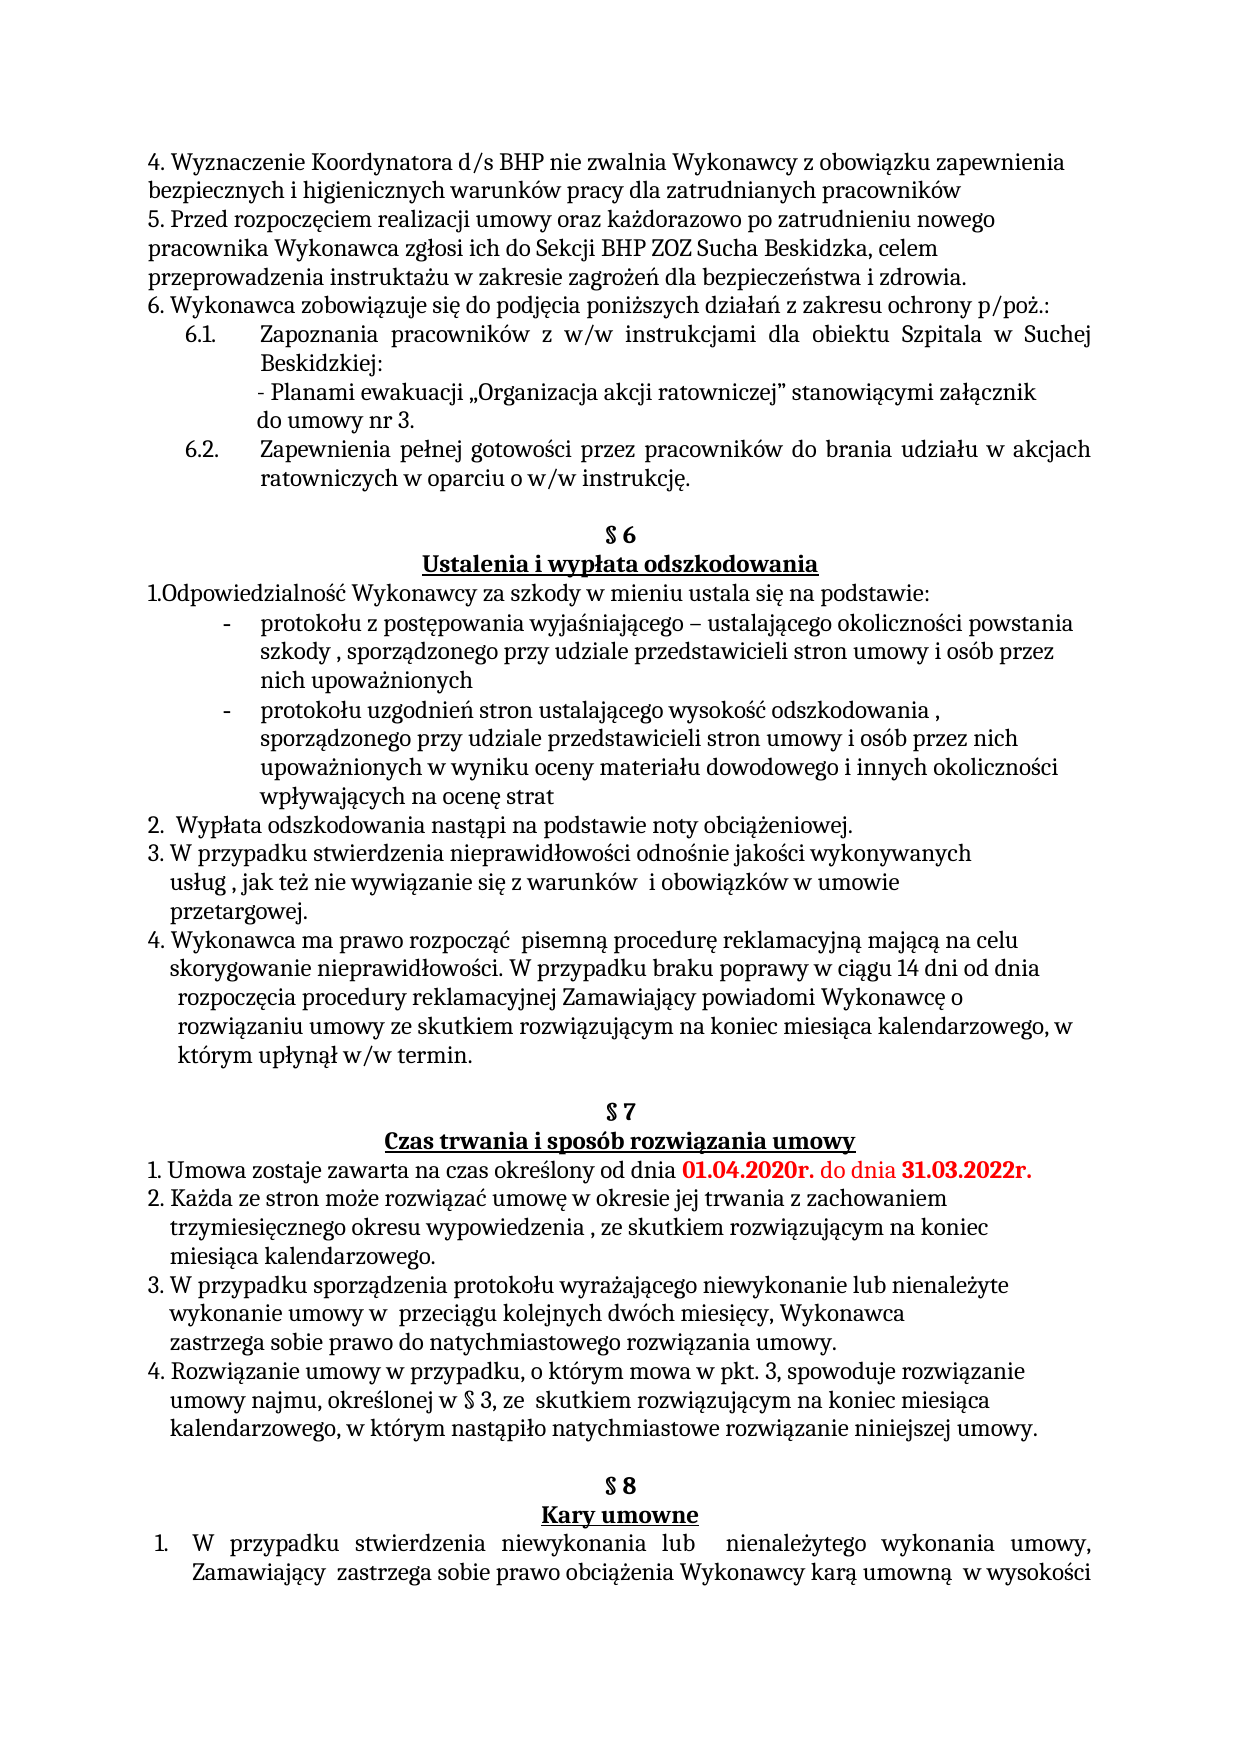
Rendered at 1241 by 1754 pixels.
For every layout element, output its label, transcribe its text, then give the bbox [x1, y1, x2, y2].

list przetargowej. [148, 897, 1093, 926]
text do umowy nr 3. [185, 406, 1093, 435]
text kalendarzowego, w którym nastąpiło natychmiastowe rozwiązanie niniejszej umowy. [148, 1414, 1093, 1443]
text trzymiesięcznego okresu wypowiedzenia , ze skutkiem rozwiązującym na koniec [148, 1213, 1093, 1242]
text miesiąca kalendarzowego. [148, 1242, 1093, 1271]
text 4. Wyznaczenie Koordynatora d/s BHP nie zwalnia Wykonawcy z obowiązku zapewnienia bezpiecznych i higienicznych warunków pracy dla zatrudnianych pracowników [148, 148, 1093, 205]
text 3. W przypadku sporządzenia protokołu wyrażającego niewykonanie lub nienależyte [148, 1271, 1093, 1299]
list 4. Wykonawca ma prawo rozpocząć pisemną procedurę reklamacyjną mającą na celu [148, 926, 1093, 954]
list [154, 1529, 1093, 1587]
text umowy najmu, określonej w § 3, ze skutkiem rozwiązującym na koniec miesiąca [148, 1386, 1093, 1414]
list usług , jak też nie wywiązanie się z warunków i obowiązków w umowie [148, 868, 1093, 897]
text - Planami ewakuacji „Organizacja akcji ratowniczej” stanowiącymi załącznik [185, 378, 1093, 406]
list protokołu uzgodnień stron ustalającego wysokość odszkodowania , sporządzonego przy udziale przedstawicieli stron umowy i osób przez nich upoważnionych w wyniku oceny materiału dowodowego i innych okoliczności wpływających na ocenę strat [223, 695, 1093, 811]
list 1.Odpowiedzialność Wykonawcy za szkody w mieniu ustala się na podstawie: [148, 579, 1093, 608]
list Ustalenia i wypłata odszkodowania [148, 550, 1093, 579]
text wykonanie umowy w przeciągu kolejnych dwóch miesięcy, Wykonawca [148, 1299, 1093, 1328]
list Zapoznania pracowników z w/w instrukcjami dla obiektu Szpitala w Suchej Beskidzkiej: [185, 320, 1093, 378]
text Czas trwania i sposób rozwiązania umowy [148, 1127, 1093, 1156]
text 2. Każda ze stron może rozwiązać umowę w okresie jej trwania z zachowaniem [148, 1184, 1093, 1213]
text 4. Rozwiązanie umowy w przypadku, o którym mowa w pkt. 3, spowoduje rozwiązanie [148, 1357, 1093, 1386]
list 2. Wypłata odszkodowania nastąpi na podstawie noty obciążeniowej. [148, 811, 1093, 839]
list Zapewnienia pełnej gotowości przez pracowników do brania udziału w akcjach ratowniczych w oparciu o w/w instrukcję. [185, 435, 1093, 493]
text 6. Wykonawca zobowiązuje się do podjęcia poniższych działań z zakresu ochrony p/poż.: [148, 291, 1093, 320]
list skorygowanie nieprawidłowości. W przypadku braku poprawy w ciągu 14 dni od dnia rozpoczęcia procedury reklamacyjnej Zamawiający powiadomi Wykonawcę o rozwiązaniu umowy ze skutkiem rozwiązującym na koniec miesiąca kalendarzowego, w którym upłynął w/w termin. [148, 954, 1093, 1069]
text § 7 [148, 1098, 1093, 1127]
text zastrzega sobie prawo do natychmiastowego rozwiązania umowy. [148, 1328, 1093, 1357]
text 1. Umowa zostaje zawarta na czas określony od dnia 01.04.2020r. do dnia 31.03.2022r. [148, 1156, 1093, 1184]
text § 8 [148, 1472, 1093, 1501]
text 5. Przed rozpoczęciem realizacji umowy oraz każdorazowo po zatrudnieniu nowego pracownika Wykonawca zgłosi ich do Sekcji BHP ZOZ Sucha Beskidzka, celem przeprowadzenia instruktażu w zakresie zagrożeń dla bezpieczeństwa i zdrowia. [148, 205, 1093, 291]
text Kary umowne [148, 1501, 1093, 1529]
text § 6 [148, 521, 1093, 550]
list protokołu z postępowania wyjaśniającego – ustalającego okoliczności powstania szkody , sporządzonego przy udziale przedstawicieli stron umowy i osób przez nich upoważnionych [223, 608, 1093, 695]
list 3. W przypadku stwierdzenia nieprawidłowości odnośnie jakości wykonywanych [148, 839, 1093, 868]
